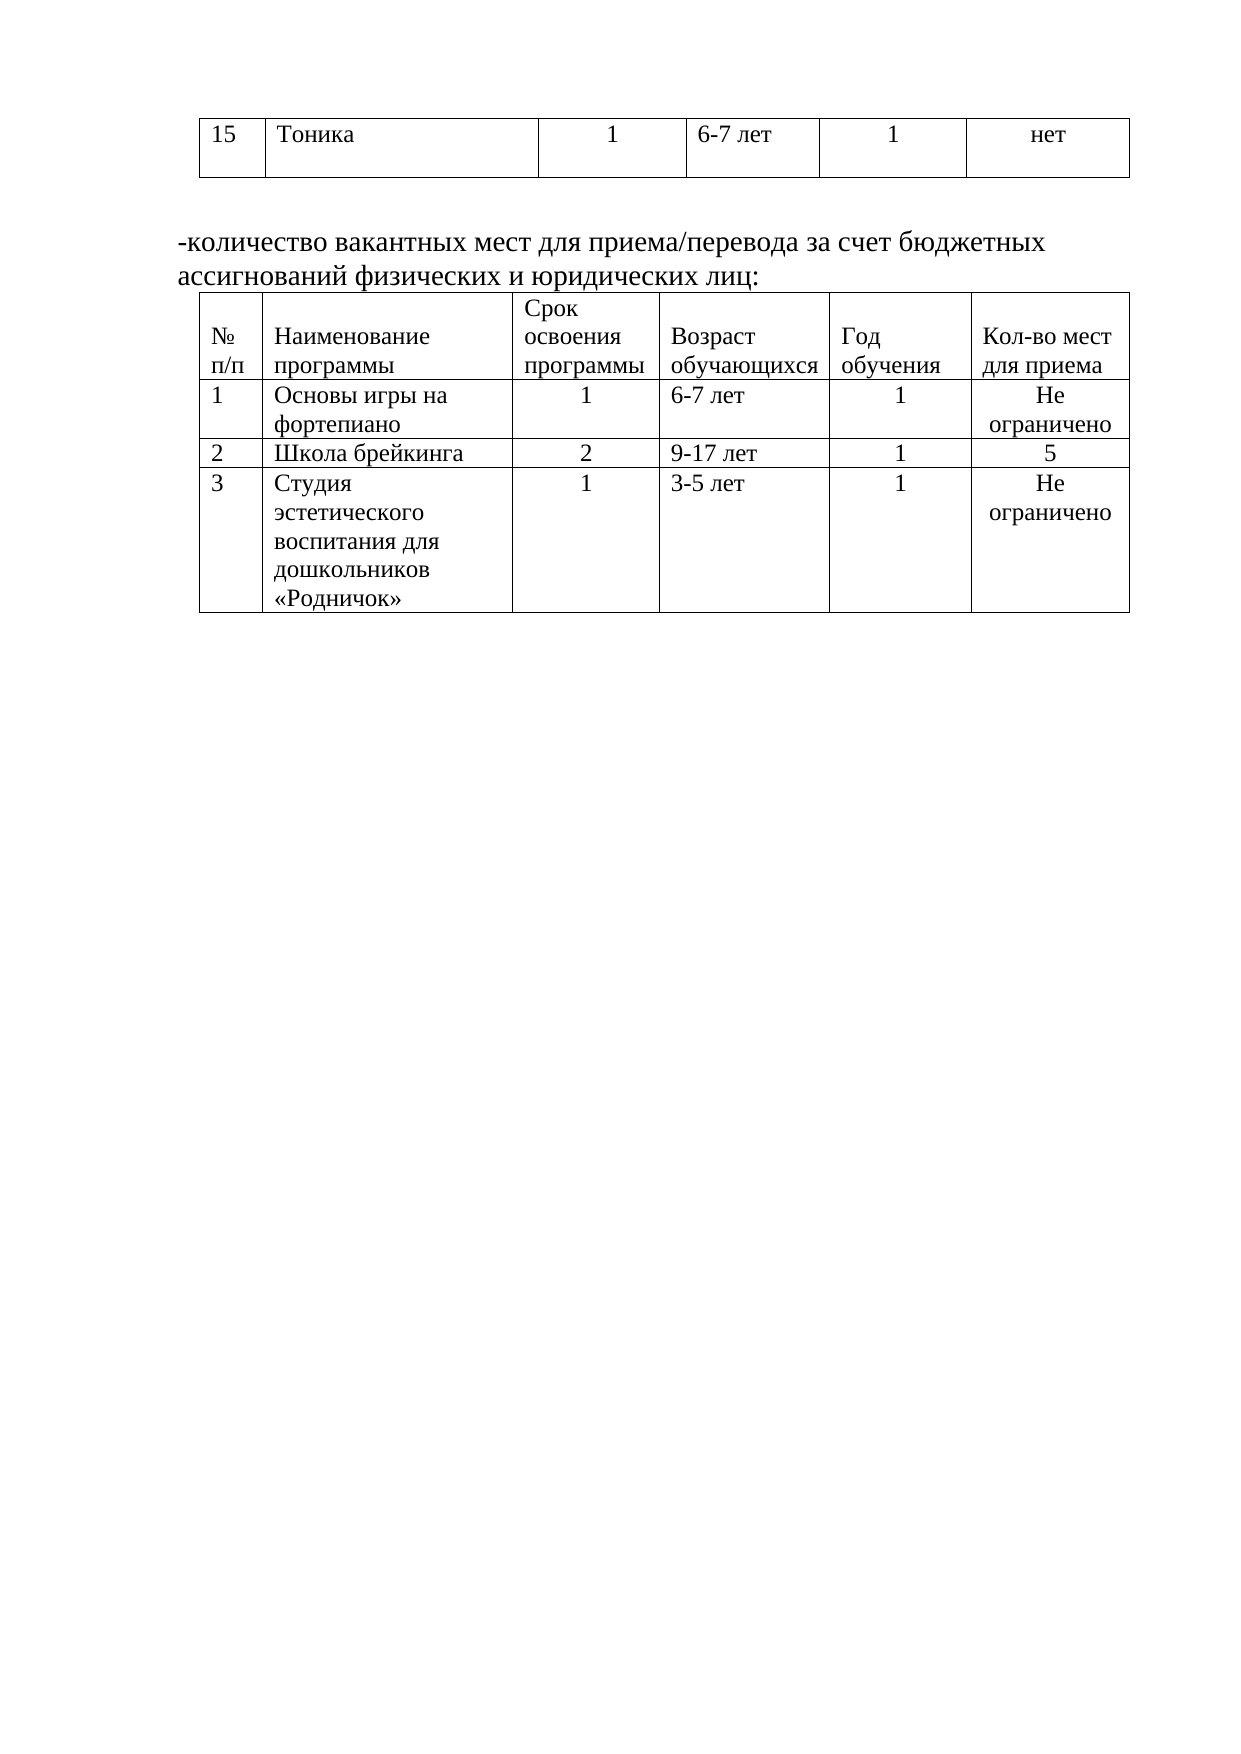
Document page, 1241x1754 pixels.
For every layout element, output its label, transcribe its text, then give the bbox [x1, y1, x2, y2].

table_cell Студия эстетического воспитания для дошкольников «Родничок» [263, 468, 512, 612]
table_cell 6-7 лет [660, 380, 829, 437]
table_cell 1 [830, 439, 971, 467]
table_cell 3-5 лет [660, 468, 829, 612]
table_cell нет [967, 119, 1129, 177]
table_cell 3 [200, 468, 262, 612]
table_cell 1 [539, 119, 686, 177]
table_header Срок освоения программы [513, 293, 659, 379]
table_cell Не ограничено [972, 380, 1129, 437]
table_cell 1 [513, 468, 659, 612]
table_cell 15 [200, 119, 265, 177]
table_cell Не ограничено [972, 468, 1129, 612]
table_header Кол-во мест для приема [972, 293, 1129, 379]
table_cell 1 [820, 119, 966, 177]
table_cell Школа брейкинга [263, 439, 512, 467]
table_cell 2 [200, 439, 262, 467]
table_cell 9-17 лет [660, 439, 829, 467]
table_cell Тоника [266, 119, 538, 177]
table_cell 2 [513, 439, 659, 467]
table_cell 5 [972, 439, 1129, 467]
table_cell Основы игры на фортепиано [263, 380, 512, 437]
table_cell 1 [200, 380, 262, 437]
table_header Наименование программы [263, 293, 512, 379]
table_header № п/п [200, 293, 262, 379]
table_cell 1 [830, 468, 971, 612]
table_cell 1 [830, 380, 971, 437]
table_header Возраст обучающихся [660, 293, 829, 379]
table_header Год обучения [830, 293, 971, 379]
table_cell 1 [513, 380, 659, 437]
text -количество вакантных мест для приема/перевода за счет бюджетных ассигнований физических и юридических лиц: [177, 224, 1152, 292]
table_cell 6-7 лет [687, 119, 819, 177]
